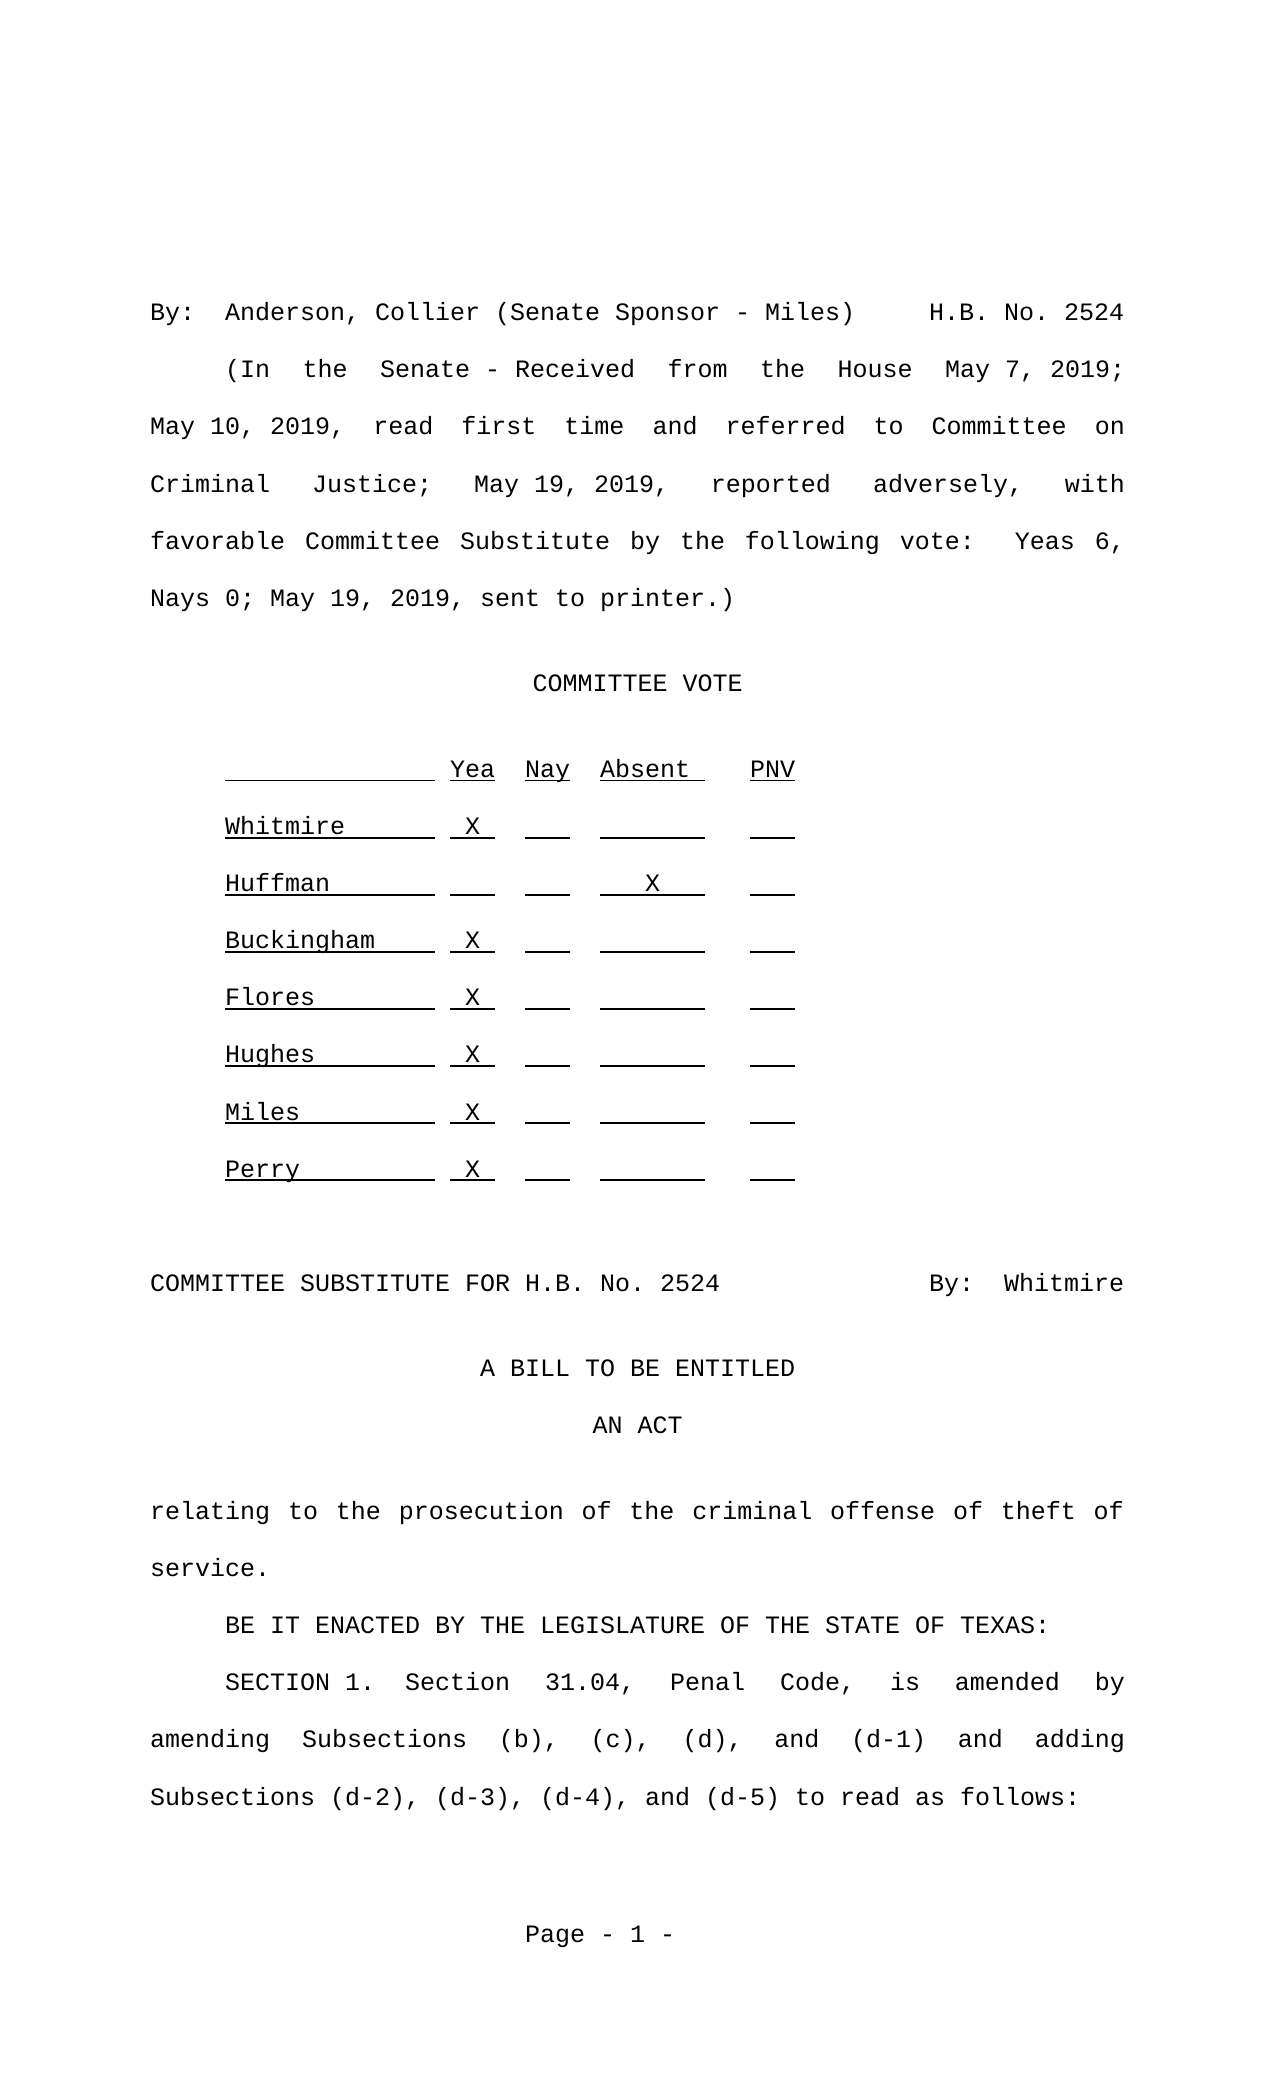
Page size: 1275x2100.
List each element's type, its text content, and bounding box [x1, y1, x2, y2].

text Hughes X [150, 1042, 975, 1070]
text COMMITTEE SUBSTITUTE FOR H.B. No. 2524 By: Whitmire [150, 1270, 1125, 1299]
text Whitmire X [150, 813, 975, 842]
text Flores X [150, 985, 975, 1013]
text Miles X [150, 1099, 975, 1127]
text (In the Senate - Received from the House May 7, 2019; May 10, 2019, read first time and referred to Committee on Criminal Justice; May 19, 2019, reported adversely, with favorable Committee Substitute by the following vote: Yeas 6, Nays 0; May 19, 2019, sent to printer.) [150, 357, 1125, 614]
text BE IT ENACTED BY THE LEGISLATURE OF THE STATE OF TEXAS: [150, 1613, 1125, 1641]
text COMMITTEE VOTE [150, 671, 1125, 699]
text A BILL TO BE ENTITLED [150, 1356, 1125, 1384]
text Huffman X [150, 871, 975, 899]
text Perry X [150, 1156, 975, 1184]
text By: Anderson, Collier (Senate Sponsor - Miles) H.B. No. 2524 [150, 300, 1125, 328]
text AN ACT [150, 1413, 1125, 1441]
text Yea Nay Absent PNV [150, 756, 975, 785]
text relating to the prosecution of the criminal offense of theft of service. [150, 1498, 1125, 1584]
text SECTION 1. Section 31.04, Penal Code, is amended by amending Subsections (b), (c), (d), and (d-1) and adding Subsections (d-2), (d-3), (d-4), and (d-5) to read as follows: [150, 1670, 1125, 1812]
text Buckingham X [150, 928, 975, 956]
